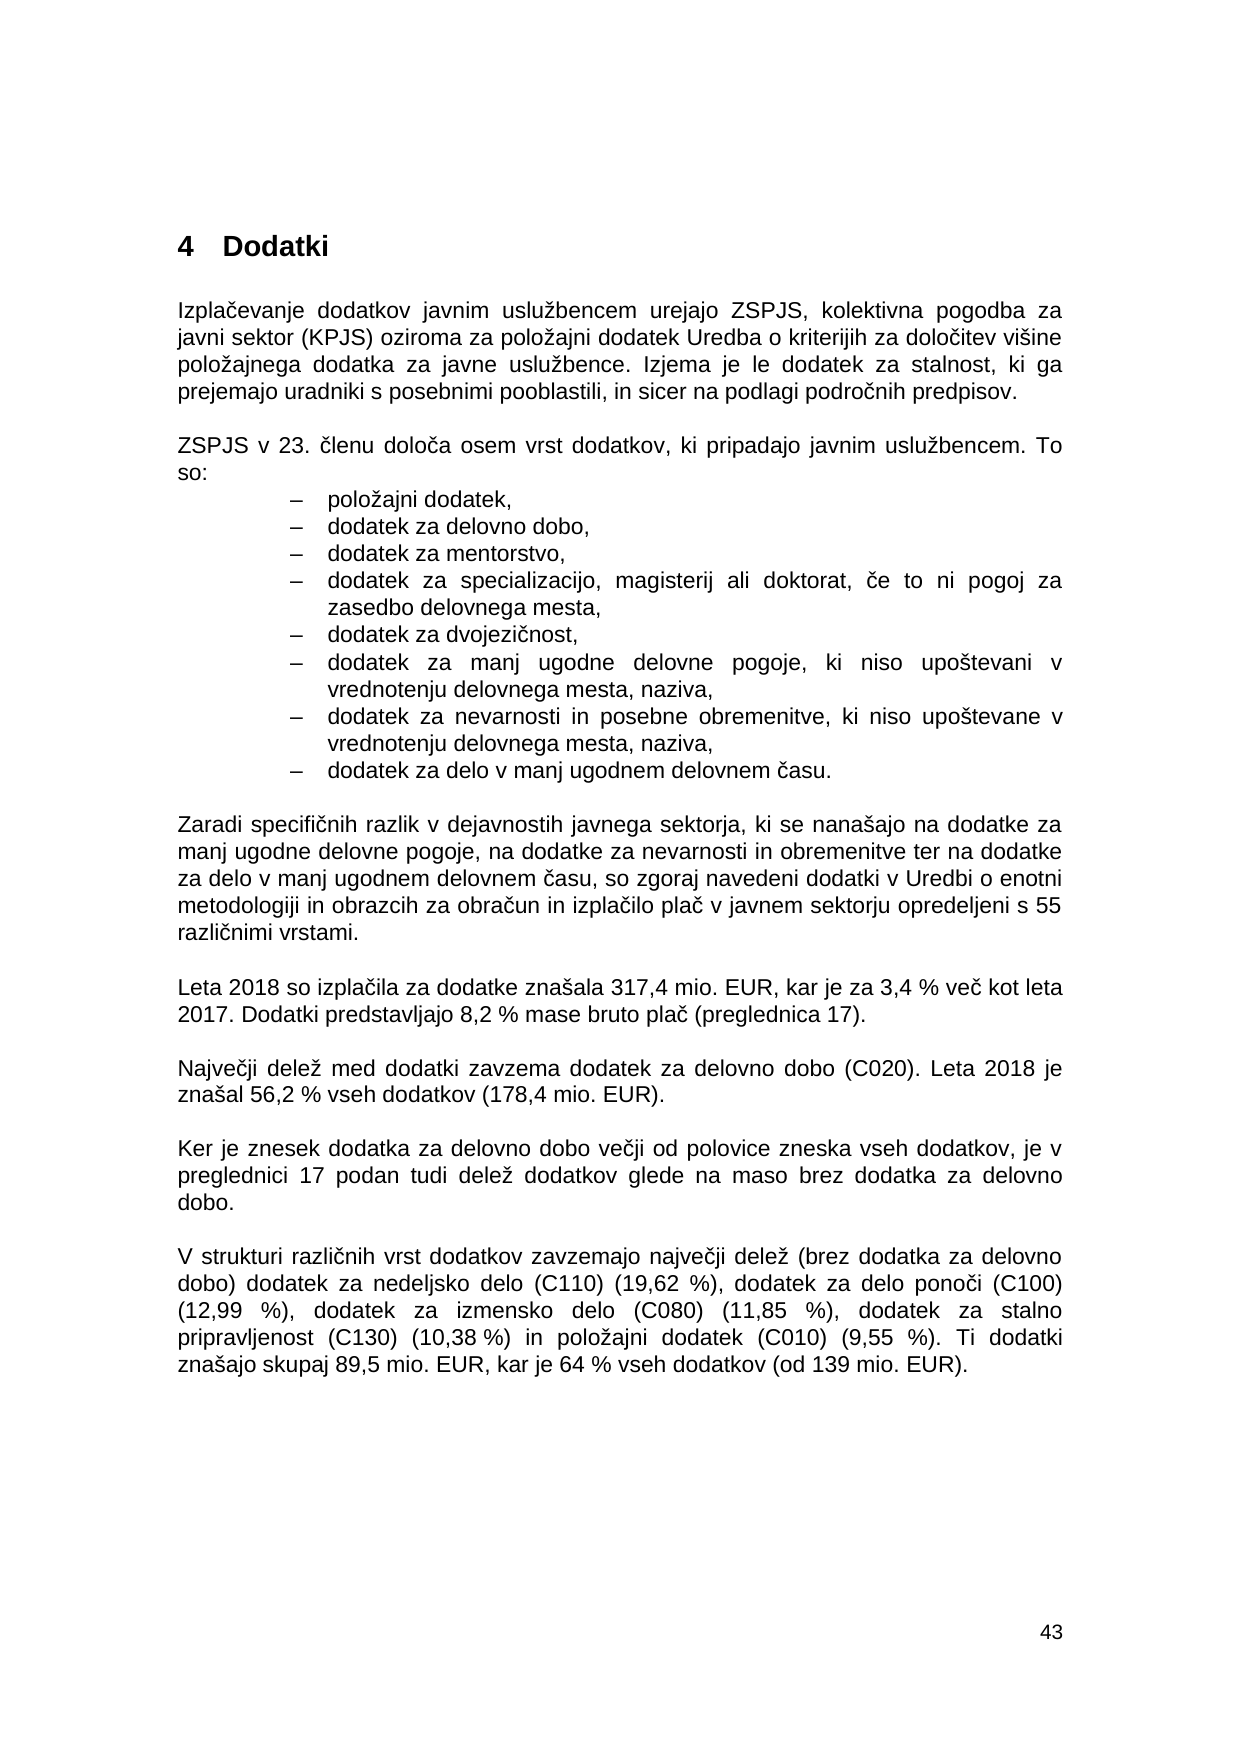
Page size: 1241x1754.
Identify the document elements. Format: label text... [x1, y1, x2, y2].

text Največji delež med dodatki zavzema dodatek za delovno dobo (C020). Leta 2018 je znašal 56,2 % vseh dodatkov (178,4 mio. EUR). [177, 1054, 1063, 1107]
list dodatek za specializacijo, magisterij ali doktorat, če to ni pogoj za zasedbo delovnega mesta, [290, 567, 1063, 621]
list dodatek za nevarnosti in posebne obremenitve, ki niso upoštevane v vrednotenju delovnega mesta, naziva, [290, 702, 1063, 757]
subtitle Dodatki [177, 229, 1063, 263]
list dodatek za mentorstvo, [290, 540, 1063, 567]
text Leta 2018 so izplačila za dodatke znašala 317,4 mio. EUR, kar je za 3,4 % več kot leta 2017. Dodatki predstavljajo 8,2 % mase bruto plač (preglednica 17). [177, 973, 1063, 1027]
list dodatek za delo v manj ugodnem delovnem času. [290, 757, 1063, 784]
list dodatek za delovno dobo, [290, 513, 1063, 540]
text V strukturi različnih vrst dodatkov zavzemajo največji delež (brez dodatka za delovno dobo) dodatek za nedeljsko delo (C110) (19,62 %), dodatek za delo ponoči (C100) (12,99 %), dodatek za izmensko delo (C080) (11,85 %), dodatek za stalno pripravljenost (C130) (10,38 %) in položajni dodatek (C010) (9,55 %). Ti dodatki znašajo skupaj 89,5 mio. EUR, kar je 64 % vseh dodatkov (od 139 mio. EUR). [177, 1243, 1063, 1378]
text ZSPJS v 23. členu določa osem vrst dodatkov, ki pripadajo javnim uslužbencem. To so: [177, 432, 1063, 486]
list položajni dodatek, [290, 486, 1063, 513]
text Izplačevanje dodatkov javnim uslužbencem urejajo ZSPJS, kolektivna pogodba za javni sektor (KPJS) oziroma za položajni dodatek Uredba o kriterijih za določitev višine položajnega dodatka za javne uslužbence. Izjema je le dodatek za stalnost, ki ga prejemajo uradniki s posebnimi pooblastili, in sicer na podlagi področnih predpisov. [177, 296, 1063, 404]
list dodatek za dvojezičnost, [290, 621, 1063, 648]
text Zaradi specifičnih razlik v dejavnostih javnega sektorja, ki se nanašajo na dodatke za manj ugodne delovne pogoje, na dodatke za nevarnosti in obremenitve ter na dodatke za delo v manj ugodnem delovnem času, so zgoraj navedeni dodatki v Uredbi o enotni metodologiji in obrazcih za obračun in izplačilo plač v javnem sektorju opredeljeni s 55 različnimi vrstami. [177, 811, 1063, 946]
text Ker je znesek dodatka za delovno dobo večji od polovice zneska vseh dodatkov, je v preglednici 17 podan tudi delež dodatkov glede na maso brez dodatka za delovno dobo. [177, 1134, 1063, 1216]
list dodatek za manj ugodne delovne pogoje, ki niso upoštevani v vrednotenju delovnega mesta, naziva, [290, 648, 1063, 702]
